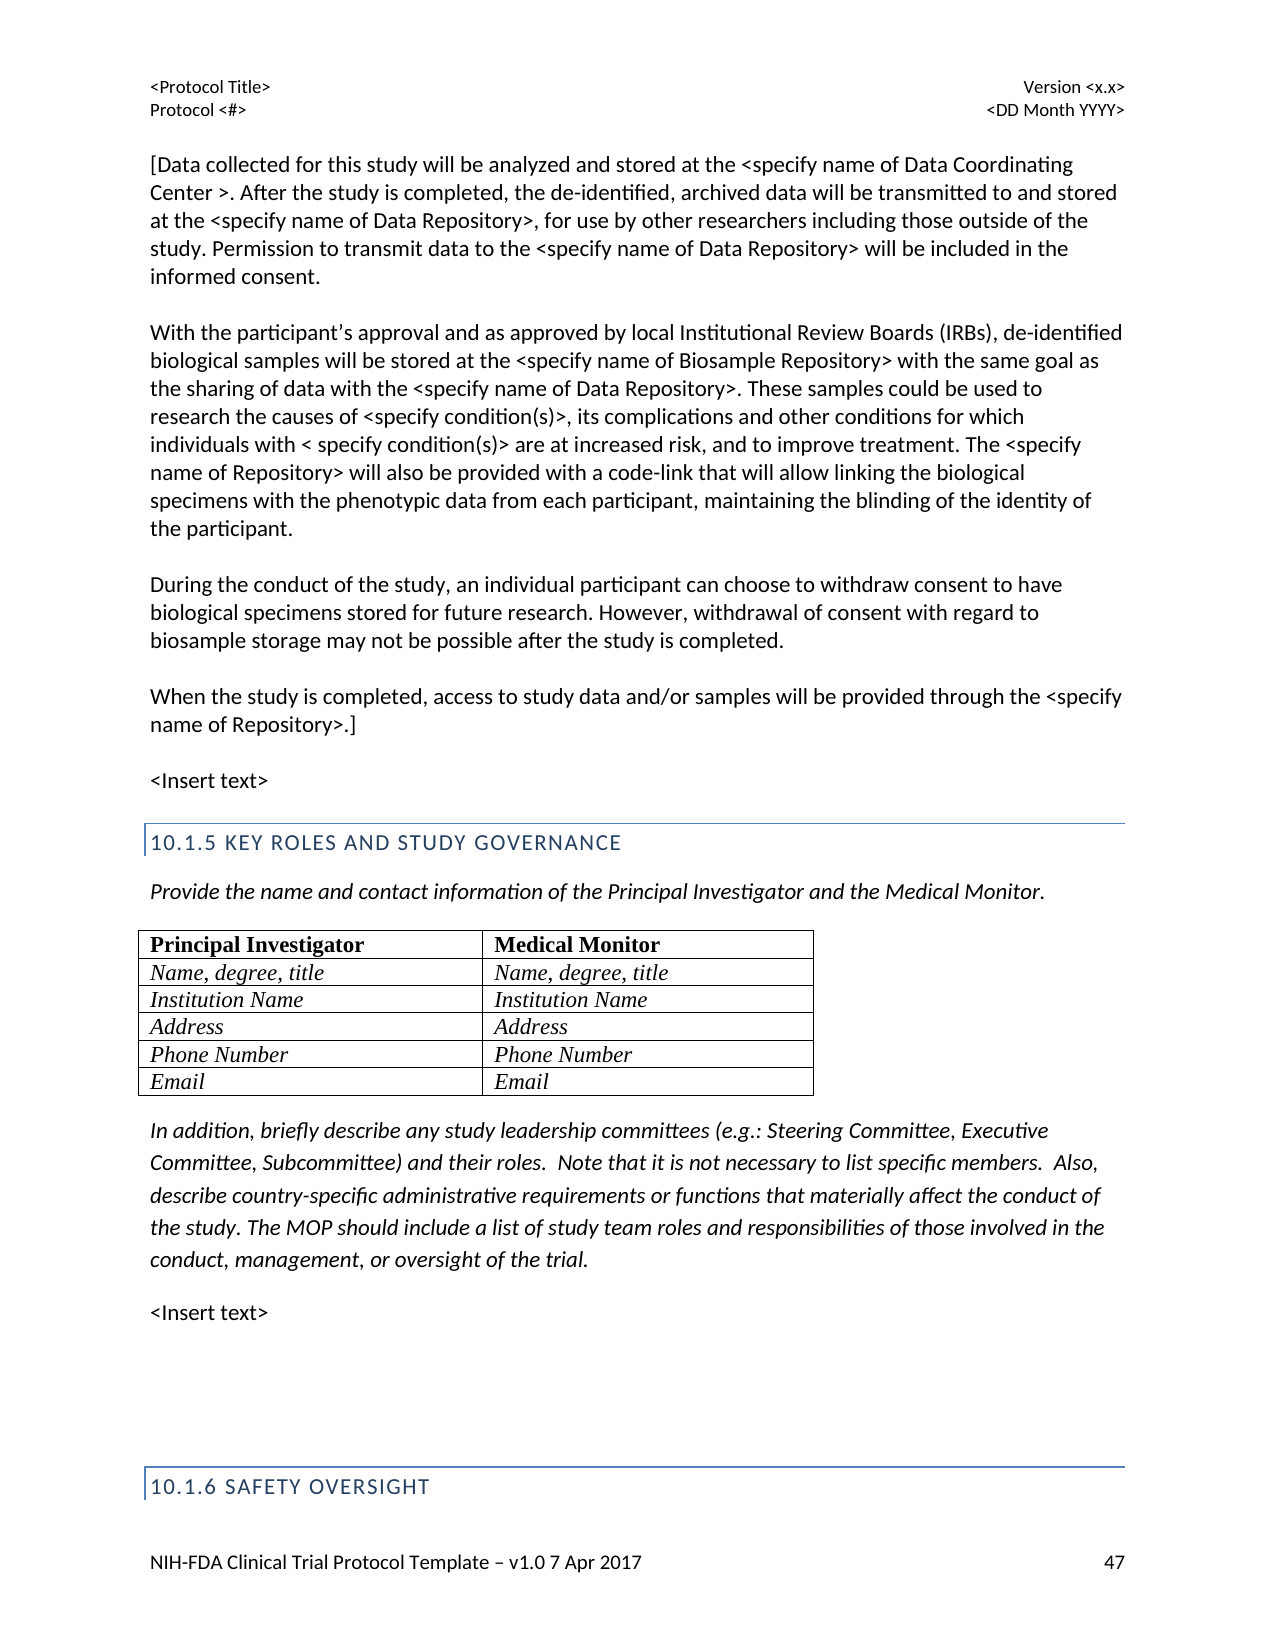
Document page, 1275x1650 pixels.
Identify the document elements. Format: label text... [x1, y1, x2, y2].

subtitle Key Roles and Study Governance [146, 824, 1125, 856]
table_cell Address [483, 1013, 813, 1040]
text With the participant’s approval and as approved by local Institutional Review Boards (IRBs), de-identified biological samples will be stored at the <specify name of Biosample Repository> with the same goal as the sharing of data with the <specify name of Data Repository>. These samples could be used to research the causes of <specify condition(s)>, its complications and other conditions for which individuals with < specify condition(s)> are at increased risk, and to improve treatment. The <specify name of Repository> will also be provided with a code-link that will allow linking the biological specimens with the phenotypic data from each participant, maintaining the blinding of the identity of the participant. [150, 318, 1125, 542]
table_cell Institution Name [483, 986, 813, 1012]
table_header Medical Monitor [483, 931, 813, 957]
table_cell Email [139, 1068, 482, 1094]
text In addition, briefly describe any study leadership committees (e.g.: Steering Committee, Executive Committee, Subcommittee) and their roles. Note that it is not necessary to list specific members. Also, describe country-specific administrative requirements or functions that materially affect the conduct of the study. The MOP should include a list of study team roles and responsibilities of those involved in the conduct, management, or oversight of the trial. [150, 1116, 1125, 1273]
text Provide the name and contact information of the Principal Investigator and the Medical Monitor. [150, 877, 1125, 905]
table_cell Email [483, 1068, 813, 1094]
subtitle Safety Oversight [146, 1468, 1125, 1500]
text [Data collected for this study will be analyzed and stored at the <specify name of Data Coordinating Center >. After the study is completed, the de-identified, archived data will be transmitted to and stored at the <specify name of Data Repository>, for use by other researchers including those outside of the study. Permission to transmit data to the <specify name of Data Repository> will be included in the informed consent. [150, 150, 1125, 290]
table_cell Name, degree, title [139, 959, 482, 985]
text <Insert text> [150, 766, 1125, 794]
table_cell Address [139, 1013, 482, 1040]
table_cell Name, degree, title [483, 959, 813, 985]
text When the study is completed, access to study data and/or samples will be provided through the <specify name of Repository>.] [150, 682, 1125, 738]
text During the conduct of the study, an individual participant can choose to withdraw consent to have biological specimens stored for future research. However, withdrawal of consent with regard to biosample storage may not be possible after the study is completed. [150, 570, 1125, 654]
text <Insert text> [150, 1298, 1125, 1326]
table_cell Phone Number [483, 1041, 813, 1067]
table_header Principal Investigator [139, 931, 482, 957]
table_cell Phone Number [139, 1041, 482, 1067]
table_cell Institution Name [139, 986, 482, 1012]
